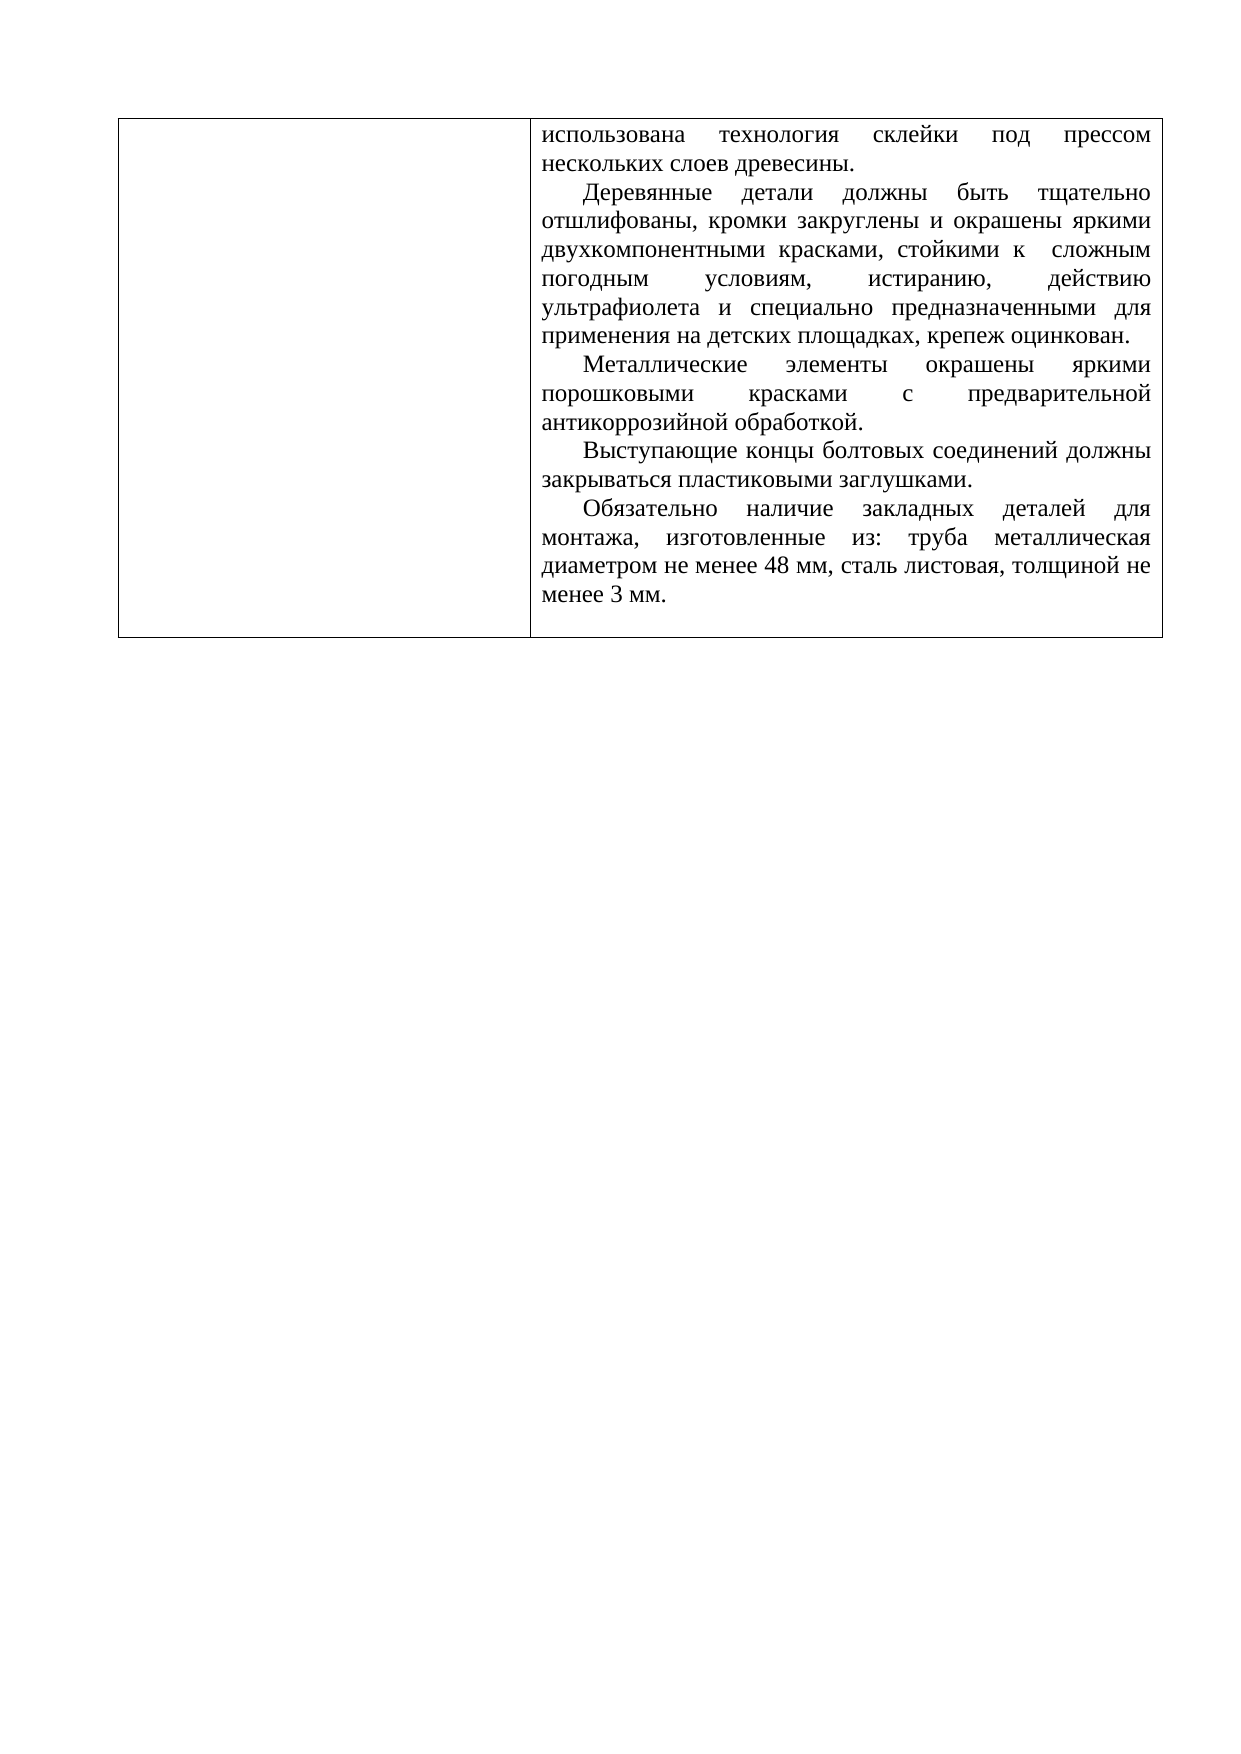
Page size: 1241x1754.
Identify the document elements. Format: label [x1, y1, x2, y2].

table_header [119, 119, 530, 637]
table_header [531, 119, 1162, 637]
